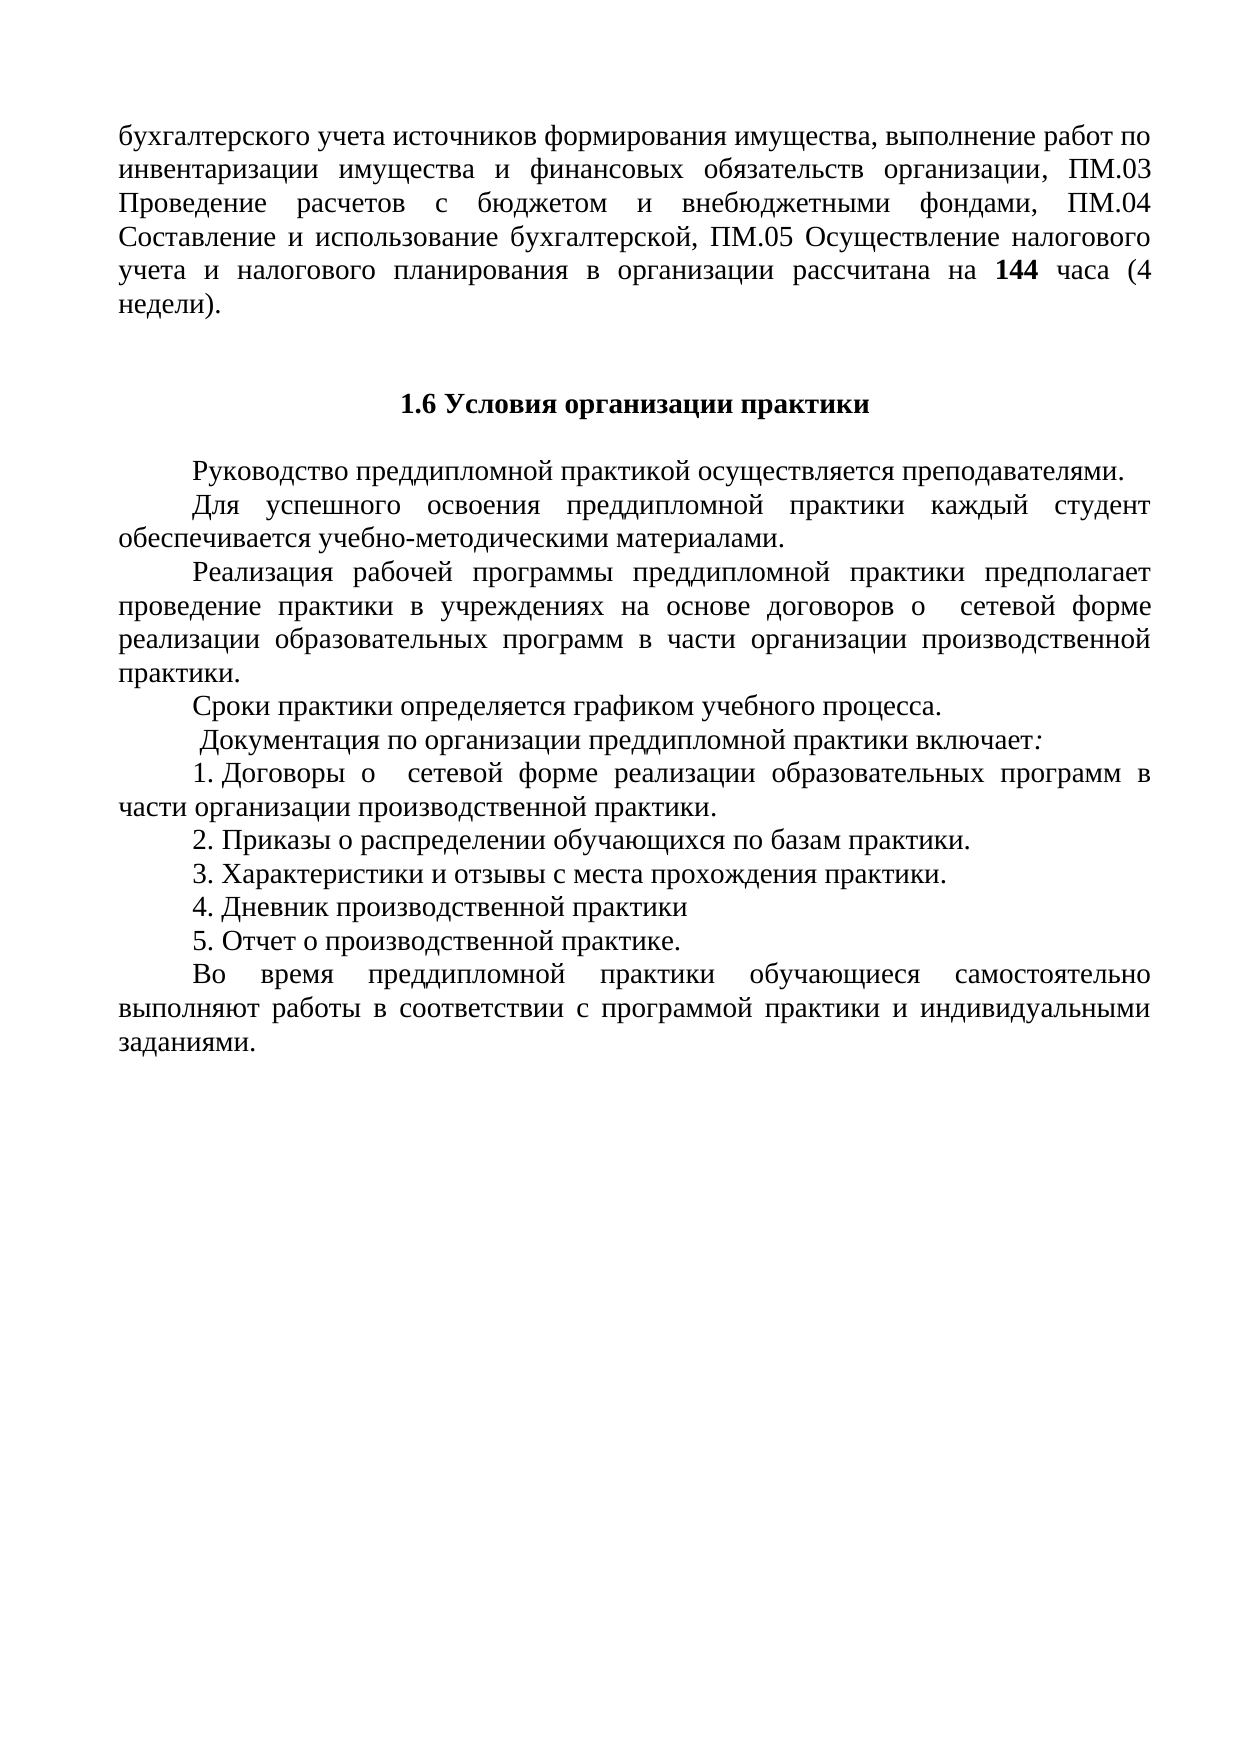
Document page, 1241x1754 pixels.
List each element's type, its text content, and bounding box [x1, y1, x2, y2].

text 2. Приказы о распределении обучающихся по базам практики. [118, 822, 1152, 856]
text Сроки практики определяется графиком учебного процесса. [118, 688, 1152, 722]
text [118, 118, 1152, 319]
text Для успешного освоения преддипломной практики каждый студент обеспечивается учебно-методическими материалами. [118, 487, 1152, 554]
text Во время преддипломной практики обучающиеся самостоятельно выполняют работы в соответствии с программой практики и индивидуальными заданиями. [118, 957, 1152, 1057]
text Реализация рабочей программы преддипломной практики предполагает проведение практики в учреждениях на основе договоров о сетевой форме реализации образовательных программ в части организации производственной практики. [118, 554, 1152, 688]
text 1. Договоры о сетевой форме реализации образовательных программ в части организации производственной практики. [118, 755, 1152, 822]
text 5. Отчет о производственной практике. [118, 923, 1152, 957]
text Документация по организации преддипломной практики включает: [118, 722, 1152, 755]
text 4. Дневник производственной практики [118, 889, 1152, 923]
text 3. Характеристики и отзывы с места прохождения практики. [118, 856, 1152, 889]
text Руководство преддипломной практикой осуществляется преподавателями. [118, 453, 1152, 487]
text 1.6 Условия организации практики [118, 386, 1152, 420]
